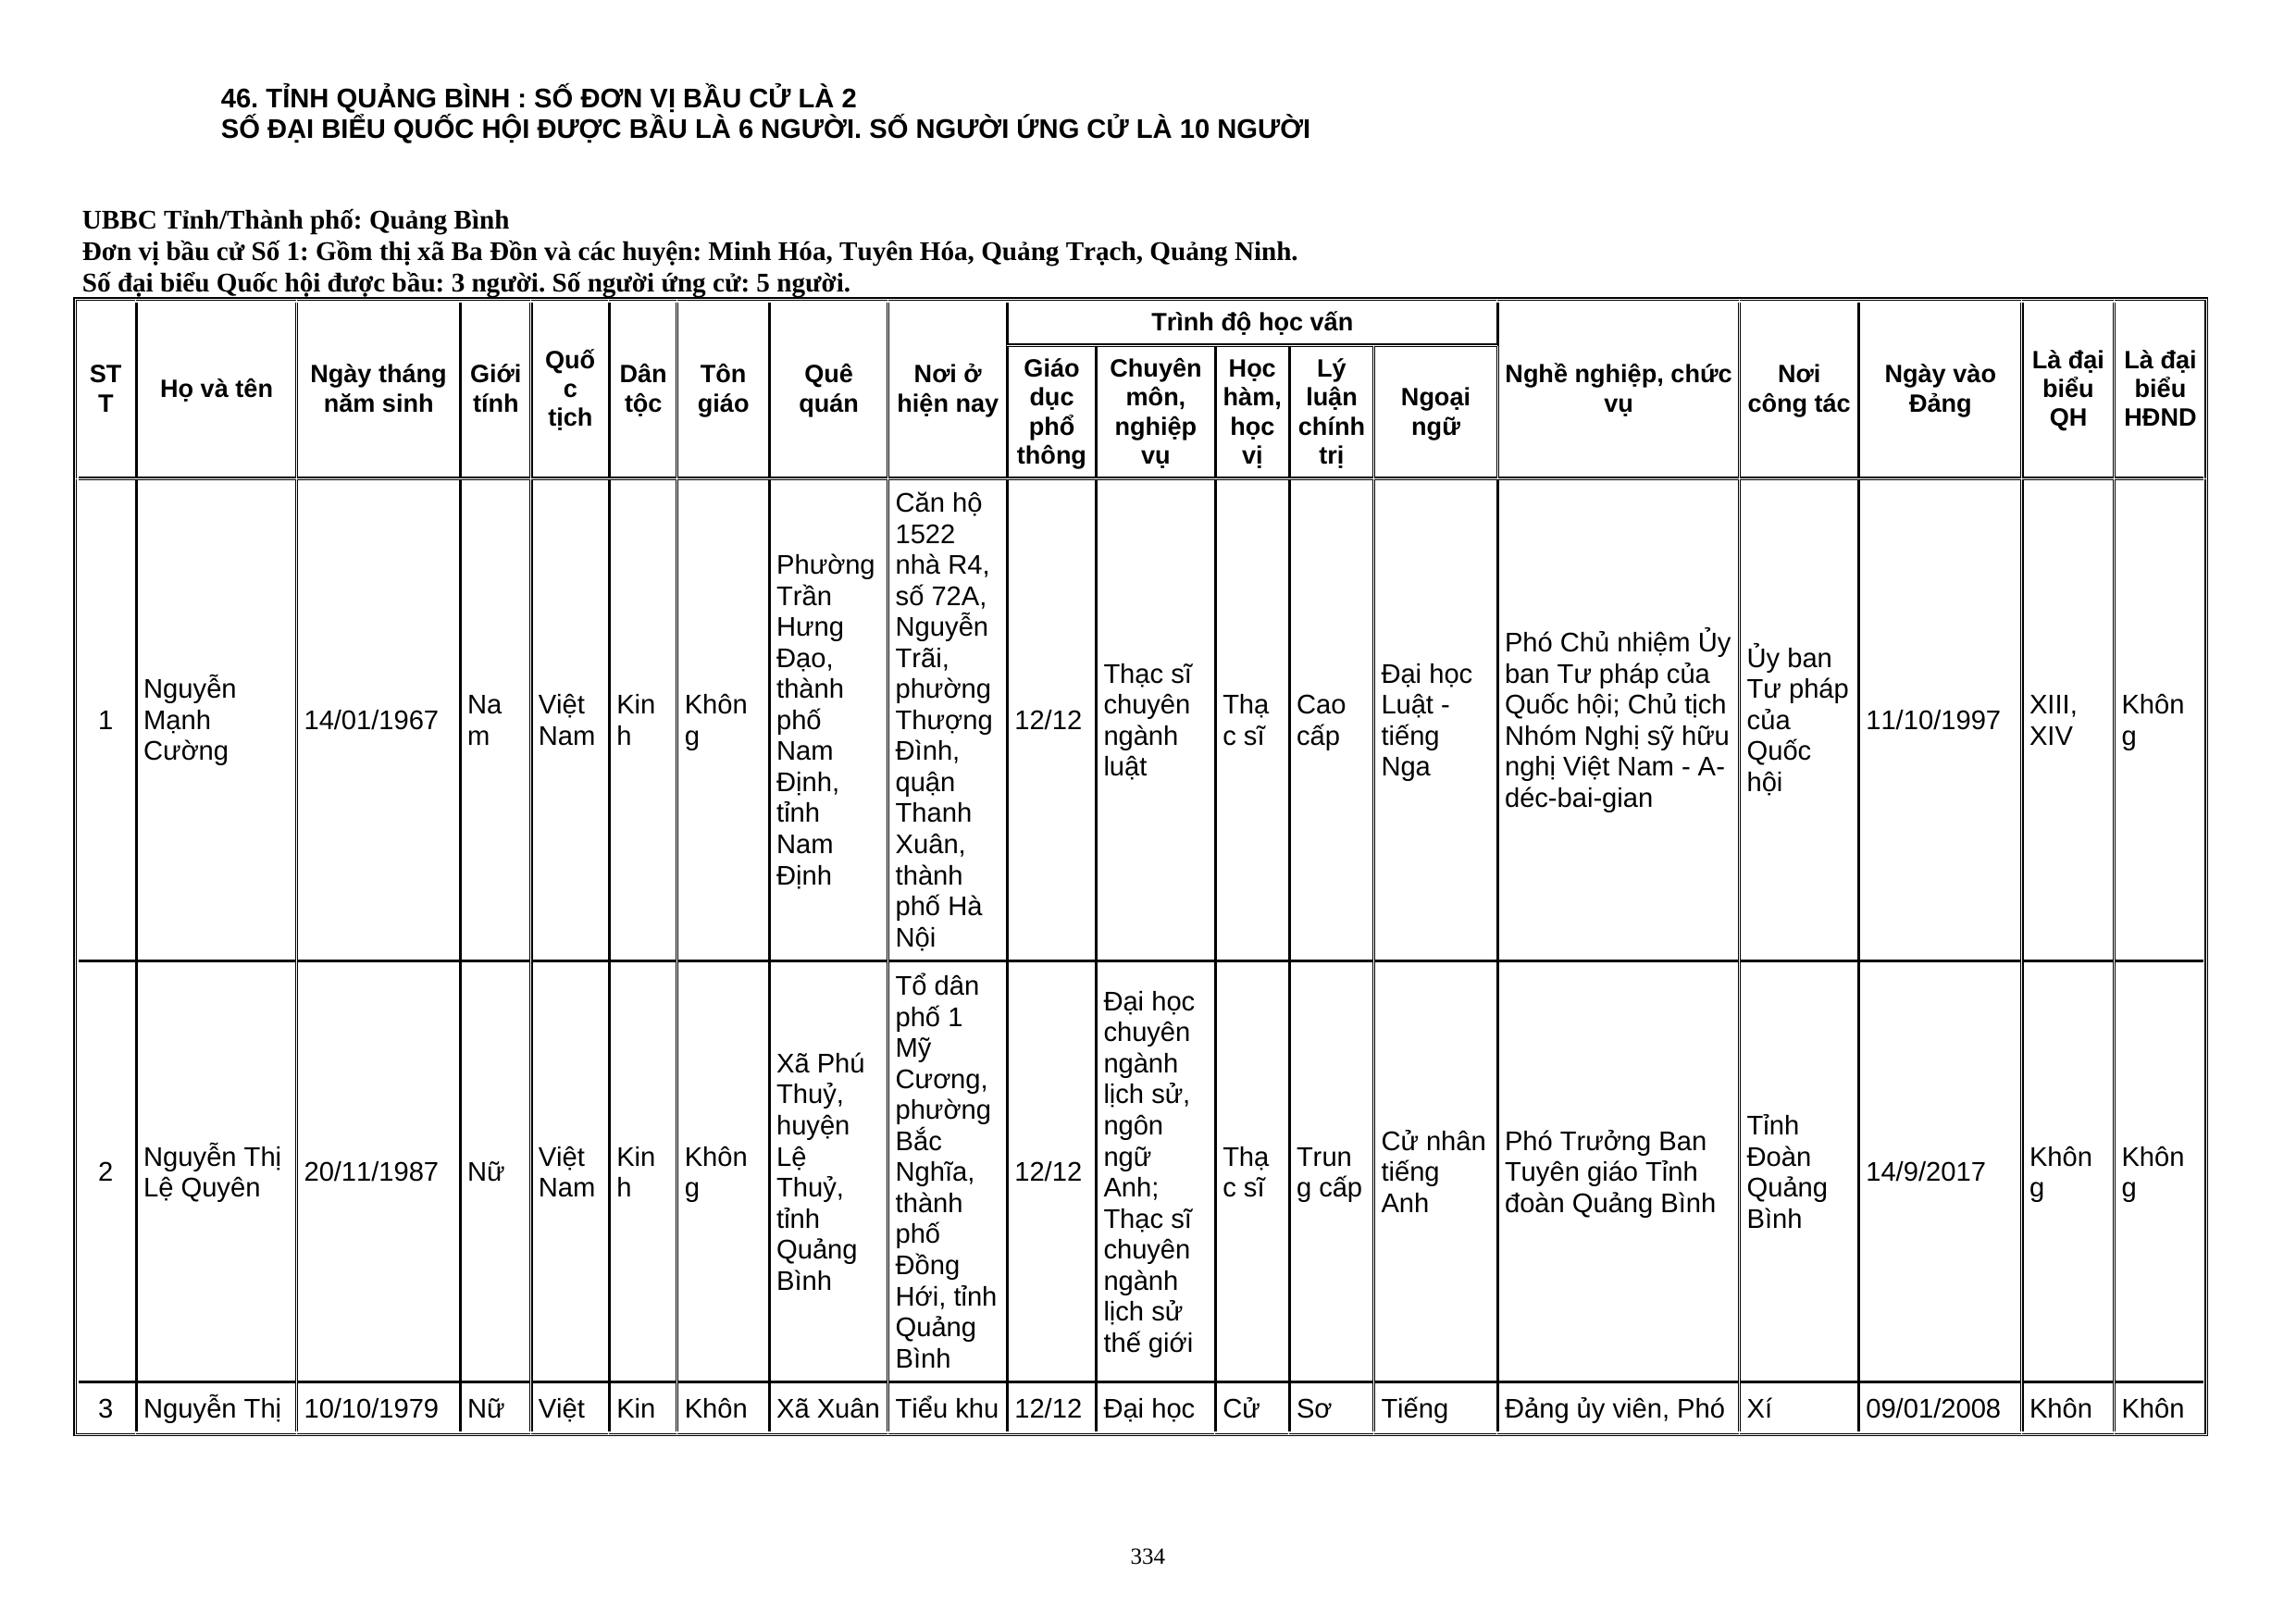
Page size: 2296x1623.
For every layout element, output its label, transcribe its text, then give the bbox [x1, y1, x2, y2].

table_cell Kinh [611, 480, 676, 960]
table_cell Việt Nam [531, 1383, 609, 1432]
table_cell Tỉnh Đoàn Quảng Bình [1741, 962, 1857, 1381]
table_cell Nữ [460, 1381, 531, 1432]
table_header Tôn giáo [677, 301, 769, 477]
table_cell Tổ dân phố 1 Mỹ Cương, phường Bắc Nghĩa, thành phố Đồng Hới, tỉnh Quảng Bình [889, 962, 1006, 1381]
table_header Trình độ học vấn [1007, 299, 1497, 343]
table_header Là đại biểu QH [2022, 301, 2114, 477]
table_cell Cao cấp [1291, 480, 1372, 960]
table_cell Sơ cấp [1289, 1383, 1373, 1432]
table_header Giới tính [460, 299, 531, 477]
table_cell Nam [462, 480, 529, 960]
table_cell Lý luận chính trị [1291, 347, 1372, 477]
table_cell Cử nhân tiếng Anh [1375, 962, 1496, 1381]
table_cell Phường Trần Hưng Đạo, thành phố Nam Định, tỉnh Nam Định [771, 480, 887, 960]
table_cell 11/10/1997 [1860, 480, 2020, 960]
table_cell Không [677, 1383, 769, 1432]
table_cell 12/12 [1009, 962, 1095, 1381]
table_cell Đại học chuyên ngành lịch sử, ngôn ngữ Anh; Thạc sĩ chuyên ngành lịch sử thế giới [1098, 962, 1214, 1381]
table_cell Nữ [462, 962, 529, 1381]
table_header Là đại biểu HĐND [2115, 301, 2204, 477]
table_cell 12/12 [1007, 1383, 1096, 1432]
table_header Quê quán [769, 301, 887, 477]
table_cell Tiếng Anh A [1374, 1383, 1497, 1432]
table_cell Thạc sĩ [1217, 962, 1288, 1381]
table_cell Không [2022, 1383, 2114, 1432]
text UBBC Tỉnh/Thành phố: Quảng Bình Đơn vị bầu cử Số 1: Gồm thị xã Ba Đồn và các huyện: Minh Hóa, Tuyên Hóa, Quảng Trạch, Quảng Ninh. Số đại biểu Quốc hội được bầu: 3 người. Số người ứng cử: 5 người. [82, 173, 2214, 297]
table_cell Không [678, 962, 768, 1381]
table_header Dân tộc [609, 301, 677, 477]
table_cell Căn hộ 1522 nhà R4, số 72A, Nguyễn Trãi, phường Thượng Đình, quận Thanh Xuân, thành phố Hà Nội [889, 480, 1006, 960]
table_cell 12/12 [1009, 480, 1095, 960]
table_cell 3 [77, 1381, 136, 1432]
table_header Ngày vào Đảng [1858, 299, 2022, 477]
table_cell 09/01/2008 [1858, 1381, 2022, 1432]
table_cell Chuyên môn, nghiệp vụ [1098, 347, 1214, 477]
table_cell Phó Chủ nhiệm Ủy ban Tư pháp của Quốc hội; Chủ tịch Nhóm Nghị sỹ hữu nghị Việt Nam - A-déc-bai-gian [1499, 480, 1738, 960]
table_header Ngày tháng năm sinh [297, 301, 460, 477]
table_header Nơi công tác [1740, 301, 1858, 477]
table_cell 14/9/2017 [1860, 962, 2020, 1381]
table_cell Kinh [609, 1383, 677, 1432]
table_header Nghề nghiệp, chức vụ [1497, 301, 1740, 477]
table_header Quốc tịch [531, 299, 609, 477]
table_cell Học hàm, học vị [1217, 347, 1288, 477]
table_cell Thạc sĩ [1217, 480, 1288, 960]
table_cell Không [2116, 477, 2205, 960]
table_cell Xã Phú Thuỷ, huyện Lệ Thuỷ, tỉnh Quảng Bình [771, 962, 887, 1381]
table_cell 10/10/1979 [297, 1383, 460, 1432]
table_cell Giáo dục phổ thông [1009, 347, 1095, 477]
table_cell 1 [77, 477, 135, 960]
table_header Nơi ở hiện nay [888, 301, 1007, 477]
text 46. TỈNH QUẢNG BÌNH : SỐ ĐƠN VỊ BẦU CỬ LÀ 2 SỐ ĐẠI BIỂU QUỐC HỘI ĐƯỢC BẦU LÀ 6 NGƯỜI. SỐ NGƯỜI ỨNG CỬ LÀ 10 NGƯỜI [221, 82, 2214, 144]
table_cell Cử nhân [1215, 1383, 1289, 1432]
table_cell Đại học chuyên ngành quản lý xã hội [1096, 1383, 1215, 1432]
table_cell 14/01/1967 [298, 480, 459, 960]
table_cell Xã Xuân Ninh, huyện Quảng Ninh, tỉnh Quảng Bình [769, 1383, 887, 1432]
table_cell Trung cấp [1291, 962, 1372, 1381]
table_cell Đảng ủy viên, Phó Bí thư Chi bộ, Trưởng ca sản xuất, Ủy viên Thường vụ Công đoàn Xí nghiệp may Hà Quảng [1497, 1383, 1740, 1432]
table_cell 2 [77, 960, 135, 1381]
table_cell 20/11/1987 [298, 962, 459, 1381]
table_cell Không [2115, 1381, 2204, 1432]
table_cell Không [2024, 962, 2113, 1381]
table_cell Nguyễn Thị Lệ Quyên [138, 962, 295, 1381]
table_cell Nguyễn Thị Kim Sinh [136, 1383, 297, 1432]
table_cell XIII, XIV [2024, 480, 2113, 960]
table_cell Kinh [611, 962, 676, 1381]
table_cell Việt Nam [533, 480, 608, 960]
table_cell Nguyễn Mạnh Cường [138, 480, 295, 960]
table_cell Tiểu khu 7, thị trấn Hoàn Lão, huyện Bố Trạch, tỉnh Quảng Bình [888, 1383, 1007, 1432]
table_header STT [77, 299, 136, 477]
table_cell Xí nghiệp may Hà Quảng trực thuộc Tổng công ty May 10 [1740, 1383, 1858, 1432]
table_cell Thạc sĩ chuyên ngành luật [1098, 480, 1214, 960]
table_cell Ngoại ngữ [1375, 347, 1496, 477]
table_cell Đại học Luật - tiếng Nga [1375, 480, 1496, 960]
table_header Họ và tên [136, 301, 297, 477]
table_cell Ủy ban Tư pháp của Quốc hội [1741, 480, 1857, 960]
table_cell Phó Trưởng Ban Tuyên giáo Tỉnh đoàn Quảng Bình [1499, 962, 1738, 1381]
table_cell Không [2116, 960, 2204, 1381]
table_cell Việt Nam [533, 962, 608, 1381]
table_cell Không [678, 480, 768, 960]
